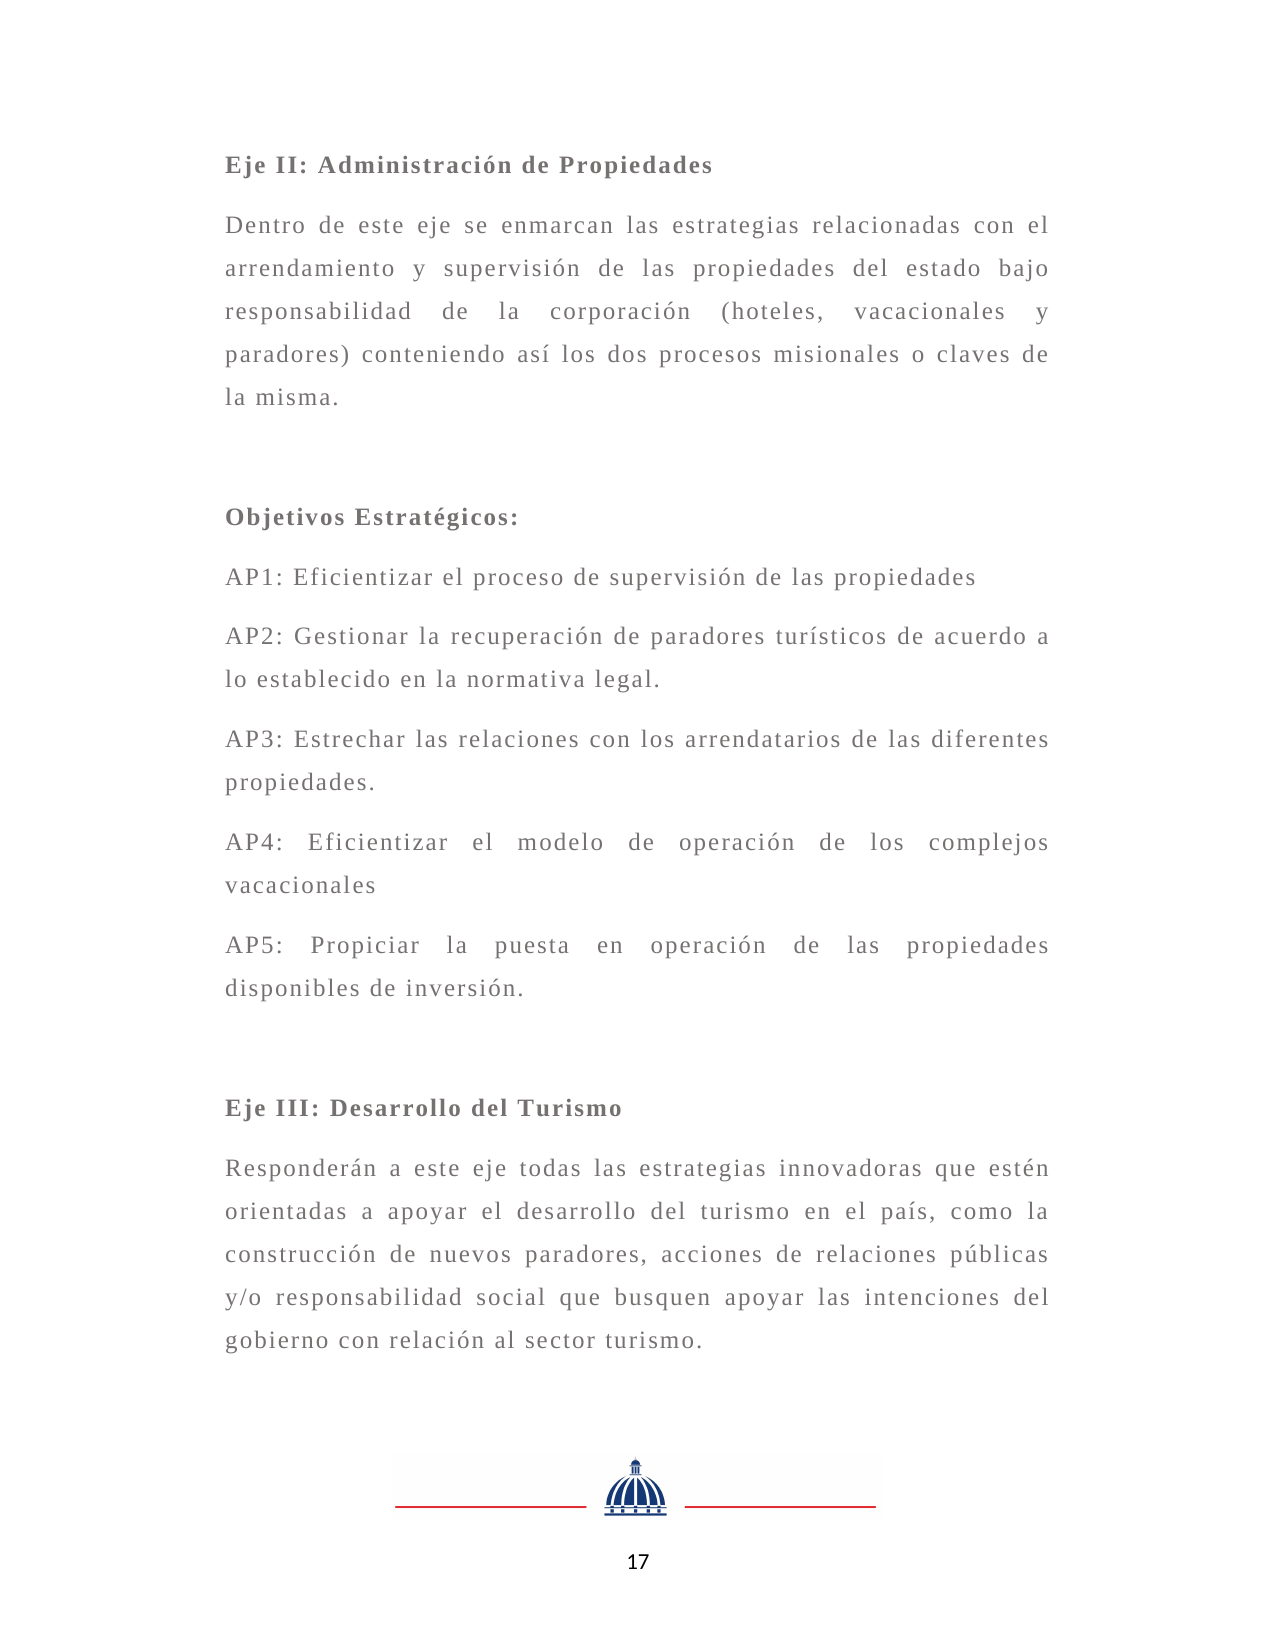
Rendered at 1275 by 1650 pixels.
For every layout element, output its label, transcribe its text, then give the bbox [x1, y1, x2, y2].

text AP1: Eficientizar el proceso de supervisión de las propiedades [225, 562, 1050, 590]
text Eje II: Administración de Propiedades [225, 150, 1050, 179]
picture [391, 1453, 884, 1521]
text AP5: Propiciar la puesta en operación de las propiedades disponibles de inversión. [225, 930, 1050, 1002]
text Objetivos Estratégicos: [225, 502, 1050, 531]
text Eje III: Desarrollo del Turismo [225, 1093, 1050, 1122]
text Dentro de este eje se enmarcan las estrategias relacionadas con el arrendamiento y supervisión de las propiedades del estado bajo responsabilidad de la corporación (hoteles, vacacionales y paradores) conteniendo así los dos procesos misionales o claves de la misma. [225, 210, 1050, 411]
text Responderán a este eje todas las estrategias innovadoras que estén orientadas a apoyar el desarrollo del turismo en el país, como la construcción de nuevos paradores, acciones de relaciones públicas y/o responsabilidad social que busquen apoyar las intenciones del gobierno con relación al sector turismo. [225, 1153, 1050, 1354]
text AP4: Eficientizar el modelo de operación de los complejos vacacionales [225, 827, 1050, 899]
text AP2: Gestionar la recuperación de paradores turísticos de acuerdo a lo establecido en la normativa legal. [225, 621, 1050, 693]
text AP3: Estrechar las relaciones con los arrendatarios de las diferentes propiedades. [225, 724, 1050, 796]
